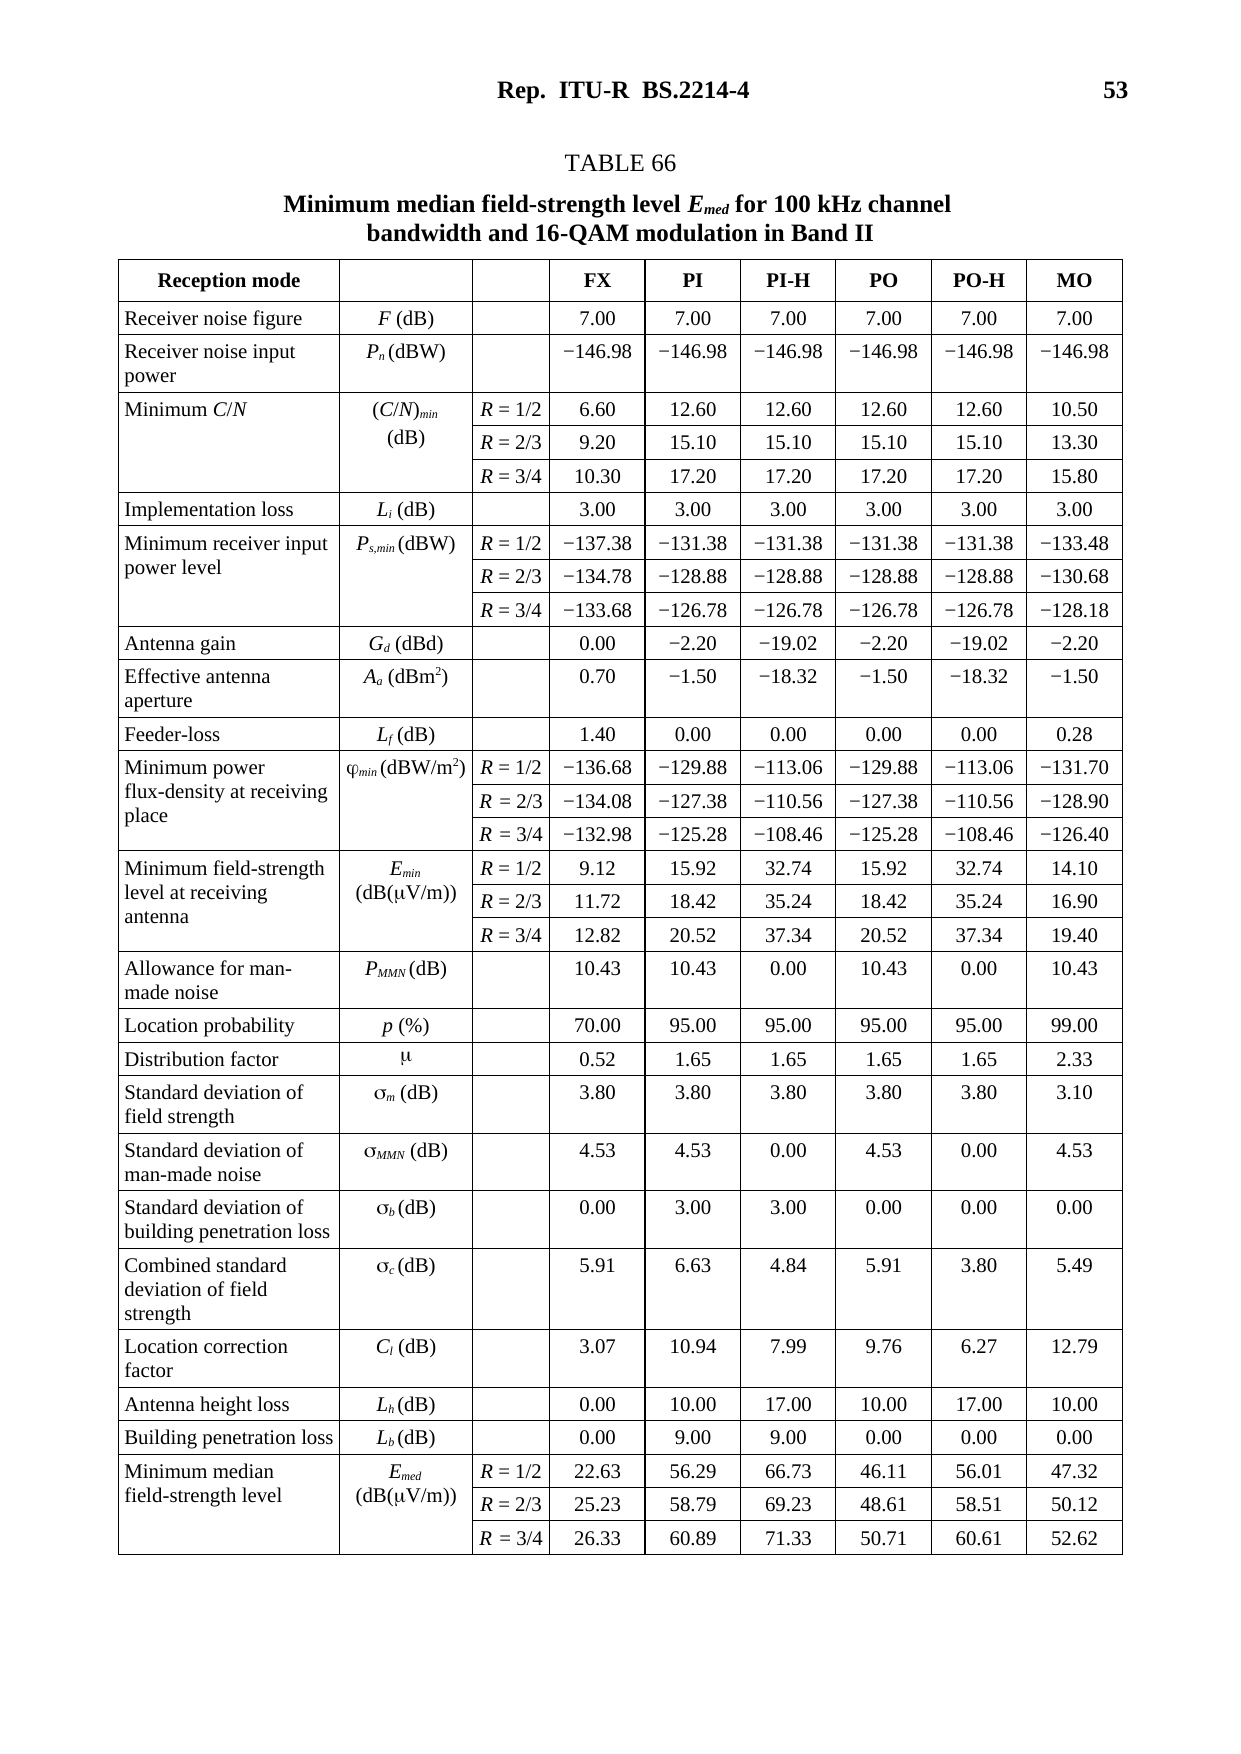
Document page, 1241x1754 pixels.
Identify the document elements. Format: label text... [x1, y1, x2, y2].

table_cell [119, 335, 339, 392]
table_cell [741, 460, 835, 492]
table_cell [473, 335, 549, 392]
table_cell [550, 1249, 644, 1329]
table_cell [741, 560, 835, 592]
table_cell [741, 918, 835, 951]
title Minimum median field-strength level Emed for 100 kHz channel bandwidth and 16-QAM modulation in Band II [118, 189, 1122, 246]
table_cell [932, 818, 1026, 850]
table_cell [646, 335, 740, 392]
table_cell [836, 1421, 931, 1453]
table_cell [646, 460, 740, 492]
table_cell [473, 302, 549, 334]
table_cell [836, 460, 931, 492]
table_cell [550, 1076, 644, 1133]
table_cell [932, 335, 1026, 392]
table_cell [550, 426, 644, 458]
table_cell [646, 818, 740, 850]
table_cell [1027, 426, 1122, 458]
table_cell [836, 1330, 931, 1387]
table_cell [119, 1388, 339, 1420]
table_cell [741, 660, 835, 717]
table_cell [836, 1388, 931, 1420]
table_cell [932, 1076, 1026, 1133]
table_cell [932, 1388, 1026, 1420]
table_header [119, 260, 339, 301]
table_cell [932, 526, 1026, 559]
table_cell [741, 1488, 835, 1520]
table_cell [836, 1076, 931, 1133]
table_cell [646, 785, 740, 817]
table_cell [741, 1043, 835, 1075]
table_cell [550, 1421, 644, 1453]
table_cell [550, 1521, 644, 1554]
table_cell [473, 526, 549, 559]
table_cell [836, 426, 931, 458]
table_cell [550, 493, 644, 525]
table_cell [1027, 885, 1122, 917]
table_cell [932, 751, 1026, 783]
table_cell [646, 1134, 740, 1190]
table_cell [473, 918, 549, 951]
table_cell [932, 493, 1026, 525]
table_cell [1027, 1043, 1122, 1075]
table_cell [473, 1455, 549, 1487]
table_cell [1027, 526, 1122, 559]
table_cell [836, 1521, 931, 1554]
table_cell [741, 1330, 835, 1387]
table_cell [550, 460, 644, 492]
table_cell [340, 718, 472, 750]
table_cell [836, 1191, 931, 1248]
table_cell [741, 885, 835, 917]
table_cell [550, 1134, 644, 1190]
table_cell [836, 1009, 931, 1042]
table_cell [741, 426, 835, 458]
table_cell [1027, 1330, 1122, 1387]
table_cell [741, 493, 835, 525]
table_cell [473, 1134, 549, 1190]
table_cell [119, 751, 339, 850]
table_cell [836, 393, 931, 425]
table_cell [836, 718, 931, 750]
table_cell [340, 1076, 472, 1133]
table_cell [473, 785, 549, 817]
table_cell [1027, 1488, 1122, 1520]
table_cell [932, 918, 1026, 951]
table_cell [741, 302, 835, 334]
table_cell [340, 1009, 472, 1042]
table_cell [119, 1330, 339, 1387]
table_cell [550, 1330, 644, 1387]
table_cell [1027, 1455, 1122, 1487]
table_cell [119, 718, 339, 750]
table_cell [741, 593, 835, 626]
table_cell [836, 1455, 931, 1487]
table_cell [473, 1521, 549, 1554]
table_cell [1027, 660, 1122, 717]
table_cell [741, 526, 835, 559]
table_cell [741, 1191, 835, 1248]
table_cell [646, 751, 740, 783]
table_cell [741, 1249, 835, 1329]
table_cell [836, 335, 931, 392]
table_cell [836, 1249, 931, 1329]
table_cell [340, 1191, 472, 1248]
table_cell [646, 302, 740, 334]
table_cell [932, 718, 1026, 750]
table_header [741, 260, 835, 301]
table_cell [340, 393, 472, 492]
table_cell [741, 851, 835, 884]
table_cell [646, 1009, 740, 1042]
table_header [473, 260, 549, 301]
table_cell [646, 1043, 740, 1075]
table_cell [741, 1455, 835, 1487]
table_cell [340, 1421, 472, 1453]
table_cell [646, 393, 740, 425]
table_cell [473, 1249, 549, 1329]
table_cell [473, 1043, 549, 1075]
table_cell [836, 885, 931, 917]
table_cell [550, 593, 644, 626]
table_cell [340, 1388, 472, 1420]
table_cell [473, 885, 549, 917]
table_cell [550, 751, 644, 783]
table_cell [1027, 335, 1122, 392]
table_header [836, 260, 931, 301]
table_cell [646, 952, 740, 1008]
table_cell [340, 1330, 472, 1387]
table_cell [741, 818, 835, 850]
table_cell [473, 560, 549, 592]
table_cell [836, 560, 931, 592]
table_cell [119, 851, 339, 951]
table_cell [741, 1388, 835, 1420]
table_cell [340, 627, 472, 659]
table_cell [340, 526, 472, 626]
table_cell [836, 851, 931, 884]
text TABLE 66 [118, 148, 1122, 176]
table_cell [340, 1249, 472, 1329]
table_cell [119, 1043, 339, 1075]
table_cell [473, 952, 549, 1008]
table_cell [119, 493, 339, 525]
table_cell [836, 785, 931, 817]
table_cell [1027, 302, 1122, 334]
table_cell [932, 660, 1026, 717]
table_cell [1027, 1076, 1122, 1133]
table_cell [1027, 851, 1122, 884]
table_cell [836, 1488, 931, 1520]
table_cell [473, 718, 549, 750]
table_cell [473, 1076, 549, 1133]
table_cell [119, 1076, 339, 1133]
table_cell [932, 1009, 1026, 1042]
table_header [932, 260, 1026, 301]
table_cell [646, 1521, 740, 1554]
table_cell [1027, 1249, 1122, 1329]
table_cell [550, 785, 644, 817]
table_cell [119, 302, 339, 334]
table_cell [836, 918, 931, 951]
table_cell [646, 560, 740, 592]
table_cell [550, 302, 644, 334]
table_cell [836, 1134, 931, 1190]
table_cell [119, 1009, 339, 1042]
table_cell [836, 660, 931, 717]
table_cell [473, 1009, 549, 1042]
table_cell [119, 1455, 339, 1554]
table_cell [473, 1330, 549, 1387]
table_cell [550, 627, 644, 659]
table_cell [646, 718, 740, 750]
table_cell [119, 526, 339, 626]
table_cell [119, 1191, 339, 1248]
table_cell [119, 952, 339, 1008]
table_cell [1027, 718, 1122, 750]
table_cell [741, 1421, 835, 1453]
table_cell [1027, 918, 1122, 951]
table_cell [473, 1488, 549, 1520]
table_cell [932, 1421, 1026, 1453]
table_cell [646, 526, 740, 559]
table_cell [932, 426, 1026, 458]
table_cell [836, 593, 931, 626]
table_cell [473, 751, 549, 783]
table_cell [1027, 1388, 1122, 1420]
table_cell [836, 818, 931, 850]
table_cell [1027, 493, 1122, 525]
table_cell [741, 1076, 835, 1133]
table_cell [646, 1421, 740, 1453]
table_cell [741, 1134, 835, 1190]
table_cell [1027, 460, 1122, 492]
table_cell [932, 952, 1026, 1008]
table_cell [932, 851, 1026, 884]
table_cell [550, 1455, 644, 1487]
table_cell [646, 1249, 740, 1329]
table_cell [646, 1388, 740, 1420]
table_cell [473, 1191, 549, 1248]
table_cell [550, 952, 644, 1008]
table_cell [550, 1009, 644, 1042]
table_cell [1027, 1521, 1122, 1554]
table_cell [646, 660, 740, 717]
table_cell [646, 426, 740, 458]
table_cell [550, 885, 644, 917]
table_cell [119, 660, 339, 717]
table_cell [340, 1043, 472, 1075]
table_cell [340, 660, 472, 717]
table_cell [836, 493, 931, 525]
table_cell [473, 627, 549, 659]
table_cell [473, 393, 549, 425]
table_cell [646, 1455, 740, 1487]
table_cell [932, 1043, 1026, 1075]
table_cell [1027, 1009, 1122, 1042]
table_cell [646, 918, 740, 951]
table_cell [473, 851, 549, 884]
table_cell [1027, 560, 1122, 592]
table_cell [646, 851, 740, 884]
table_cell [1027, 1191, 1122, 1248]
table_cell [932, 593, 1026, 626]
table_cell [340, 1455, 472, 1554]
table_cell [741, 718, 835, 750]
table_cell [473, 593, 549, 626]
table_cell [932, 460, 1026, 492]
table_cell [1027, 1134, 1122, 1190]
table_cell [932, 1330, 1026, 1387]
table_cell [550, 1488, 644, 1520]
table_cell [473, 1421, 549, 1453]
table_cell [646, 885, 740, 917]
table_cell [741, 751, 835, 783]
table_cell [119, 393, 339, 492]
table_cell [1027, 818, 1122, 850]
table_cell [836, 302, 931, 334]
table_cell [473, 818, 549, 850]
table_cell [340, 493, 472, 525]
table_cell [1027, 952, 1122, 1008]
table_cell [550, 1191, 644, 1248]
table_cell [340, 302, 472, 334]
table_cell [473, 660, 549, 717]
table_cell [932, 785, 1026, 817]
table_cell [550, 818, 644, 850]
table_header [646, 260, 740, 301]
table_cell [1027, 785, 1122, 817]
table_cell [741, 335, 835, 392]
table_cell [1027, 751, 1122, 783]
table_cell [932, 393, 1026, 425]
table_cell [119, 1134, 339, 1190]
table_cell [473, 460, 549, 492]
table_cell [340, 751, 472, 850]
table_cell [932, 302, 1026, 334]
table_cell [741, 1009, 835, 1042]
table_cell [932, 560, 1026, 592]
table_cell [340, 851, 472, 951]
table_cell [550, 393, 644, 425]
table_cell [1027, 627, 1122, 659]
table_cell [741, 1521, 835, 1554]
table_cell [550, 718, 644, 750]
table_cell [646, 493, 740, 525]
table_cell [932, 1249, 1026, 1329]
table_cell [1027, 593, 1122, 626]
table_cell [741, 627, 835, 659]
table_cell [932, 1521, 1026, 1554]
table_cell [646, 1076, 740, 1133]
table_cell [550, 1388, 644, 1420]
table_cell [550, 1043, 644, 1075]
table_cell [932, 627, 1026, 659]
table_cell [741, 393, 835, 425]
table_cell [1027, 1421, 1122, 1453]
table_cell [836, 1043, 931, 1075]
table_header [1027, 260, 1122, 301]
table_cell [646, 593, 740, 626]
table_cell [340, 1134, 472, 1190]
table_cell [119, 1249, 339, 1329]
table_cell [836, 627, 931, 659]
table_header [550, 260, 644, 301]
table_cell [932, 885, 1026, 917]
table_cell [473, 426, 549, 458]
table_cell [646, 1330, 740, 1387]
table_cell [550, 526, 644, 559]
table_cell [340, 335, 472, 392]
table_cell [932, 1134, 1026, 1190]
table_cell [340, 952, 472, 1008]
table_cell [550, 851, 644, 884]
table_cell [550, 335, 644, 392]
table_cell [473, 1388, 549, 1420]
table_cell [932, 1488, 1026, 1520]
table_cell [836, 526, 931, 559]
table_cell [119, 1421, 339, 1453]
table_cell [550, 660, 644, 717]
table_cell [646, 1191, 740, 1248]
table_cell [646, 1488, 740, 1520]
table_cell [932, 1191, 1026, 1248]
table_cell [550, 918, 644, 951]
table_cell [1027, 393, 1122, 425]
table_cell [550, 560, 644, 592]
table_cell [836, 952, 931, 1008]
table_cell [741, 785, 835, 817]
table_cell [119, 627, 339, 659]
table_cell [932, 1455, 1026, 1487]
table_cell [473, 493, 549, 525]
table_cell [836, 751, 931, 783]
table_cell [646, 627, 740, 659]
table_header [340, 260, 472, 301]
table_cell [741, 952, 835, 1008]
